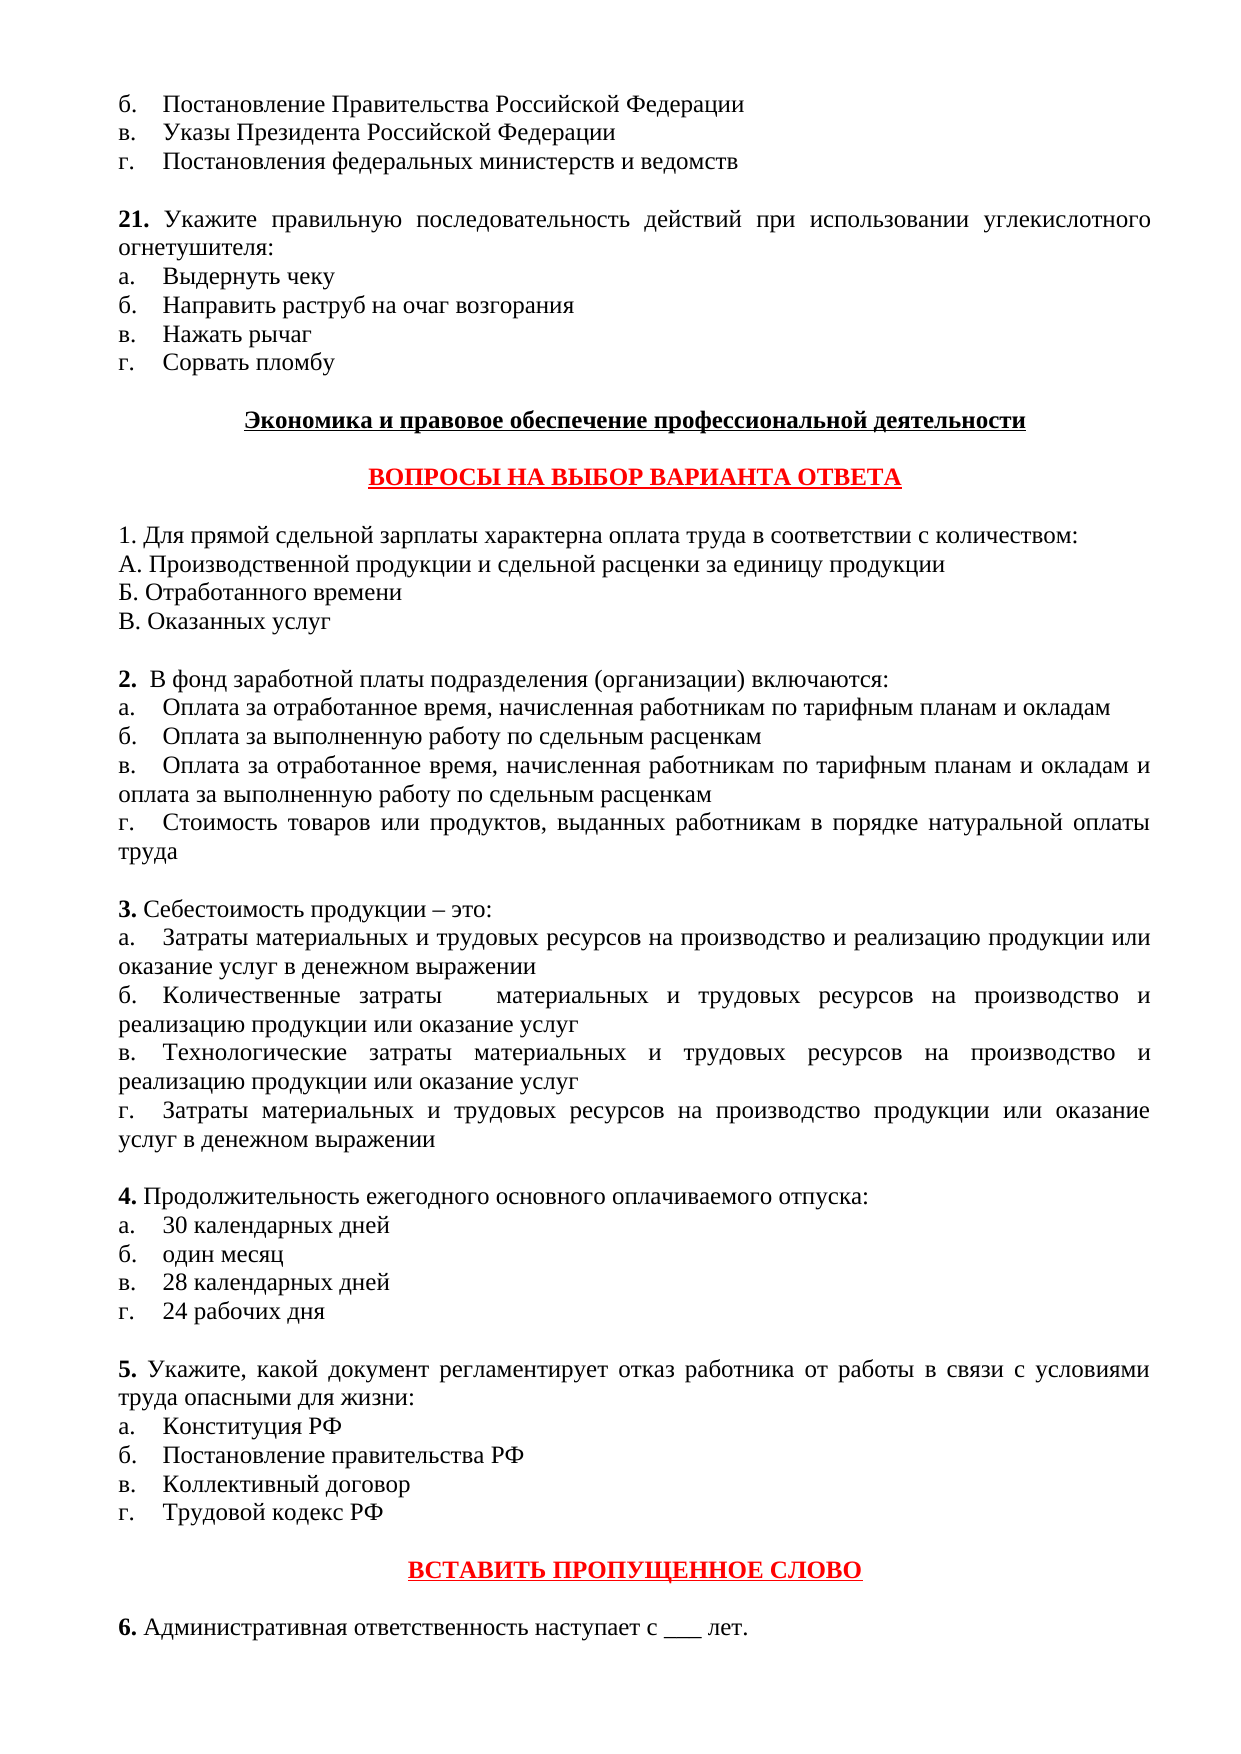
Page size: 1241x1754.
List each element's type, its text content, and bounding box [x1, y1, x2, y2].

list Постановления федеральных министерств и ведомств [118, 146, 1152, 175]
list Оплата за отработанное время, начисленная работникам по тарифным планам и окладам [118, 692, 1152, 721]
list Нажать рычаг [118, 319, 1152, 347]
text В. Оказанных услуг [118, 606, 1152, 635]
text 3. Себестоимость продукции – это: [118, 894, 1152, 922]
list 24 рабочих дня [118, 1296, 1152, 1325]
list Направить раструб на очаг возгорания [118, 290, 1152, 319]
text 1. Для прямой сдельной зарплаты характерна оплата труда в соответствии с количеством: [118, 520, 1152, 549]
list Коллективный договор [118, 1469, 1152, 1497]
list один месяц [118, 1239, 1152, 1267]
list Оплата за отработанное время, начисленная работникам по тарифным планам и окладам и оплата за выполненную работу по сдельным расценкам [118, 750, 1152, 807]
list Оплата за выполненную работу по сдельным расценкам [118, 721, 1152, 750]
list Технологические затраты материальных и трудовых ресурсов на производство и реализацию продукции или оказание услуг [118, 1037, 1152, 1095]
list Затраты материальных и трудовых ресурсов на производство продукции или оказание услуг в денежном выражении [118, 1095, 1152, 1152]
list Трудовой кодекс РФ [118, 1497, 1152, 1526]
text 6. Административная ответственность наступает с ___ лет. [118, 1612, 1152, 1641]
text 4. Продолжительность ежегодного основного оплачиваемого отпуска: [118, 1181, 1152, 1210]
text А. Производственной продукции и сдельной расценки за единицу продукции [118, 549, 1152, 577]
list Затраты материальных и трудовых ресурсов на производство и реализацию продукции или оказание услуг в денежном выражении [118, 922, 1152, 980]
text ВСТАВИТЬ ПРОПУЩЕННОЕ СЛОВО [118, 1555, 1152, 1584]
list Постановление Правительства Российской Федерации [118, 89, 1152, 117]
list Указы Президента Российской Федерации [118, 117, 1152, 146]
list Сорвать пломбу [118, 347, 1152, 376]
text 5. Укажите, какой документ регламентирует отказ работника от работы в связи с условиями труда опасными для жизни: [118, 1354, 1152, 1411]
list Постановление правительства РФ [118, 1440, 1152, 1469]
text Экономика и правовое обеспечение профессиональной деятельности [118, 405, 1152, 434]
list 28 календарных дней [118, 1267, 1152, 1296]
text 21. Укажите правильную последовательность действий при использовании углекислотного огнетушителя: [118, 204, 1152, 261]
list 30 календарных дней [118, 1210, 1152, 1239]
list Конституция РФ [118, 1411, 1152, 1440]
text 2. В фонд заработной платы подразделения (организации) включаются: [118, 664, 1152, 692]
list Стоимость товаров или продуктов, выданных работникам в порядке натуральной оплаты труда [118, 807, 1152, 865]
text Б. Отработанного времени [118, 577, 1152, 606]
list Количественные затраты материальных и трудовых ресурсов на производство и реализацию продукции или оказание услуг [118, 980, 1152, 1037]
list Выдернуть чеку [118, 261, 1152, 290]
text ВОПРОСЫ НА ВЫБОР ВАРИАНТА ОТВЕТА [118, 462, 1152, 491]
